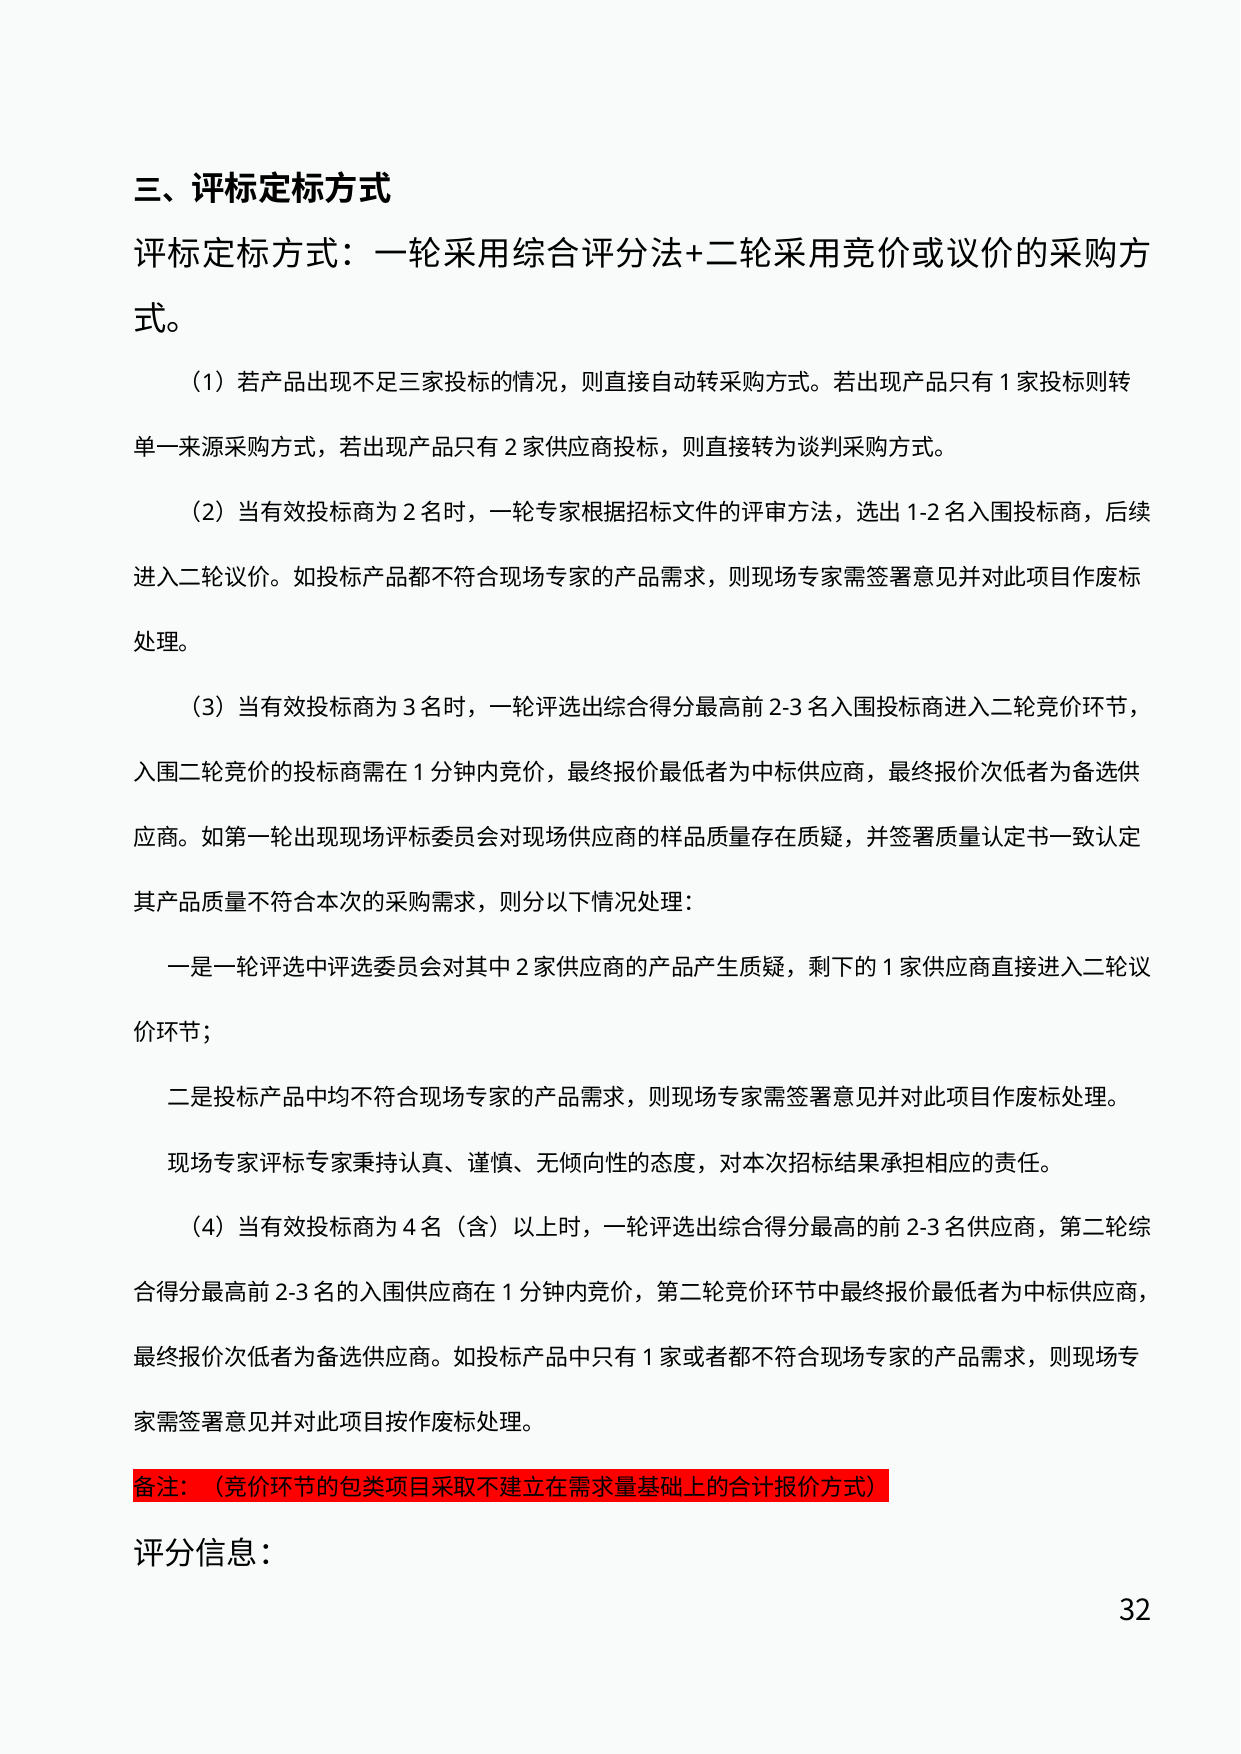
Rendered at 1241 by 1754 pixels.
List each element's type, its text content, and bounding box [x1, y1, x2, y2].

text 现场专家评标专家秉持认真、谨慎、无倾向性的态度，对本次招标结果承担相应的责任。 [133, 1128, 1152, 1193]
list 备注：（竞价环节的包类项目采取不建立在需求量基础上的合计报价方式） [133, 1453, 1152, 1518]
text （2）当有效投标商为2名时，一轮专家根据招标文件的评审方法，选出1-2名入围投标商，后续进入二轮议价。如投标产品都不符合现场专家的产品需求，则现场专家需签署意见并对此项目作废标处理。 [133, 478, 1152, 673]
text 评分信息： [133, 1518, 1152, 1583]
list 当有效投标商为4名（含）以上时，一轮评选出综合得分最高的前2-3名供应商，第二轮综合得分最高前2-3名的入围供应商在1分钟内竞价，第二轮竞价环节中最终报价最低者为中标供应商，最终报价次低者为备选供应商。如投标产品中只有1家或者都不符合现场专家的产品需求，则现场专家需签署意见并对此项目按作废标处理。 [133, 1193, 1152, 1453]
list 三、评标定标方式 [133, 153, 1152, 218]
text 评标定标方式：一轮采用综合评分法+二轮采用竞价或议价的采购方式。 [133, 218, 1152, 348]
text （1）若产品出现不足三家投标的情况，则直接自动转采购方式。若出现产品只有1家投标则转单一来源采购方式，若出现产品只有2家供应商投标，则直接转为谈判采购方式。 [133, 348, 1152, 478]
text （3）当有效投标商为3名时，一轮评选出综合得分最高前2-3名入围投标商进入二轮竞价环节，入围二轮竞价的投标商需在1分钟内竞价，最终报价最低者为中标供应商，最终报价次低者为备选供应商。如第一轮出现现场评标委员会对现场供应商的样品质量存在质疑，并签署质量认定书一致认定其产品质量不符合本次的采购需求，则分以下情况处理： [133, 673, 1152, 933]
text 一是一轮评选中评选委员会对其中2家供应商的产品产生质疑，剩下的1家供应商直接进入二轮议价环节； [133, 933, 1152, 1063]
text 二是投标产品中均不符合现场专家的产品需求，则现场专家需签署意见并对此项目作废标处理。 [133, 1063, 1152, 1128]
